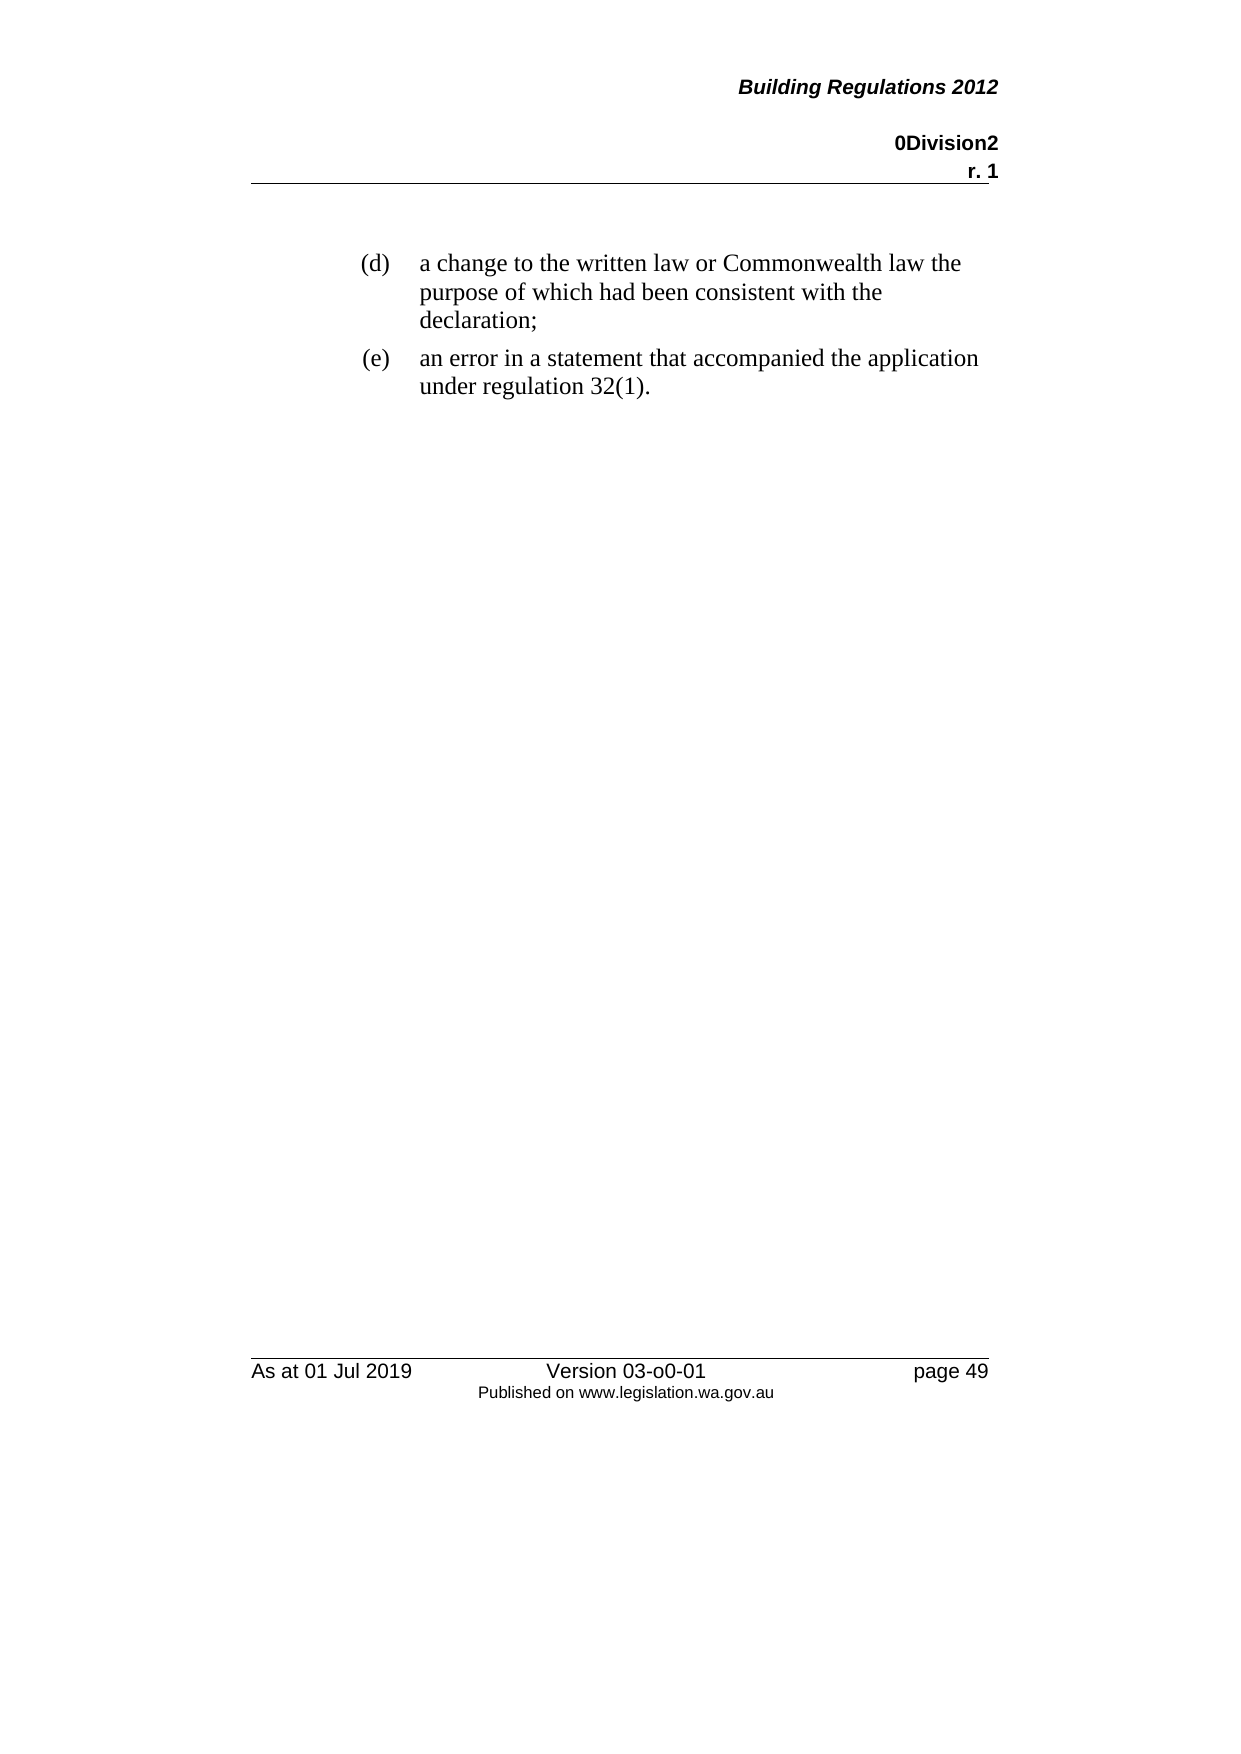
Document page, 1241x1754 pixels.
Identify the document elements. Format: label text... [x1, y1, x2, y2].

text (d) a change to the written law or Commonwealth law the purpose of which had been consistent with the declaration; [251, 248, 989, 334]
text (e) an error in a statement that accompanied the application under regulation 32(1). [251, 343, 989, 400]
